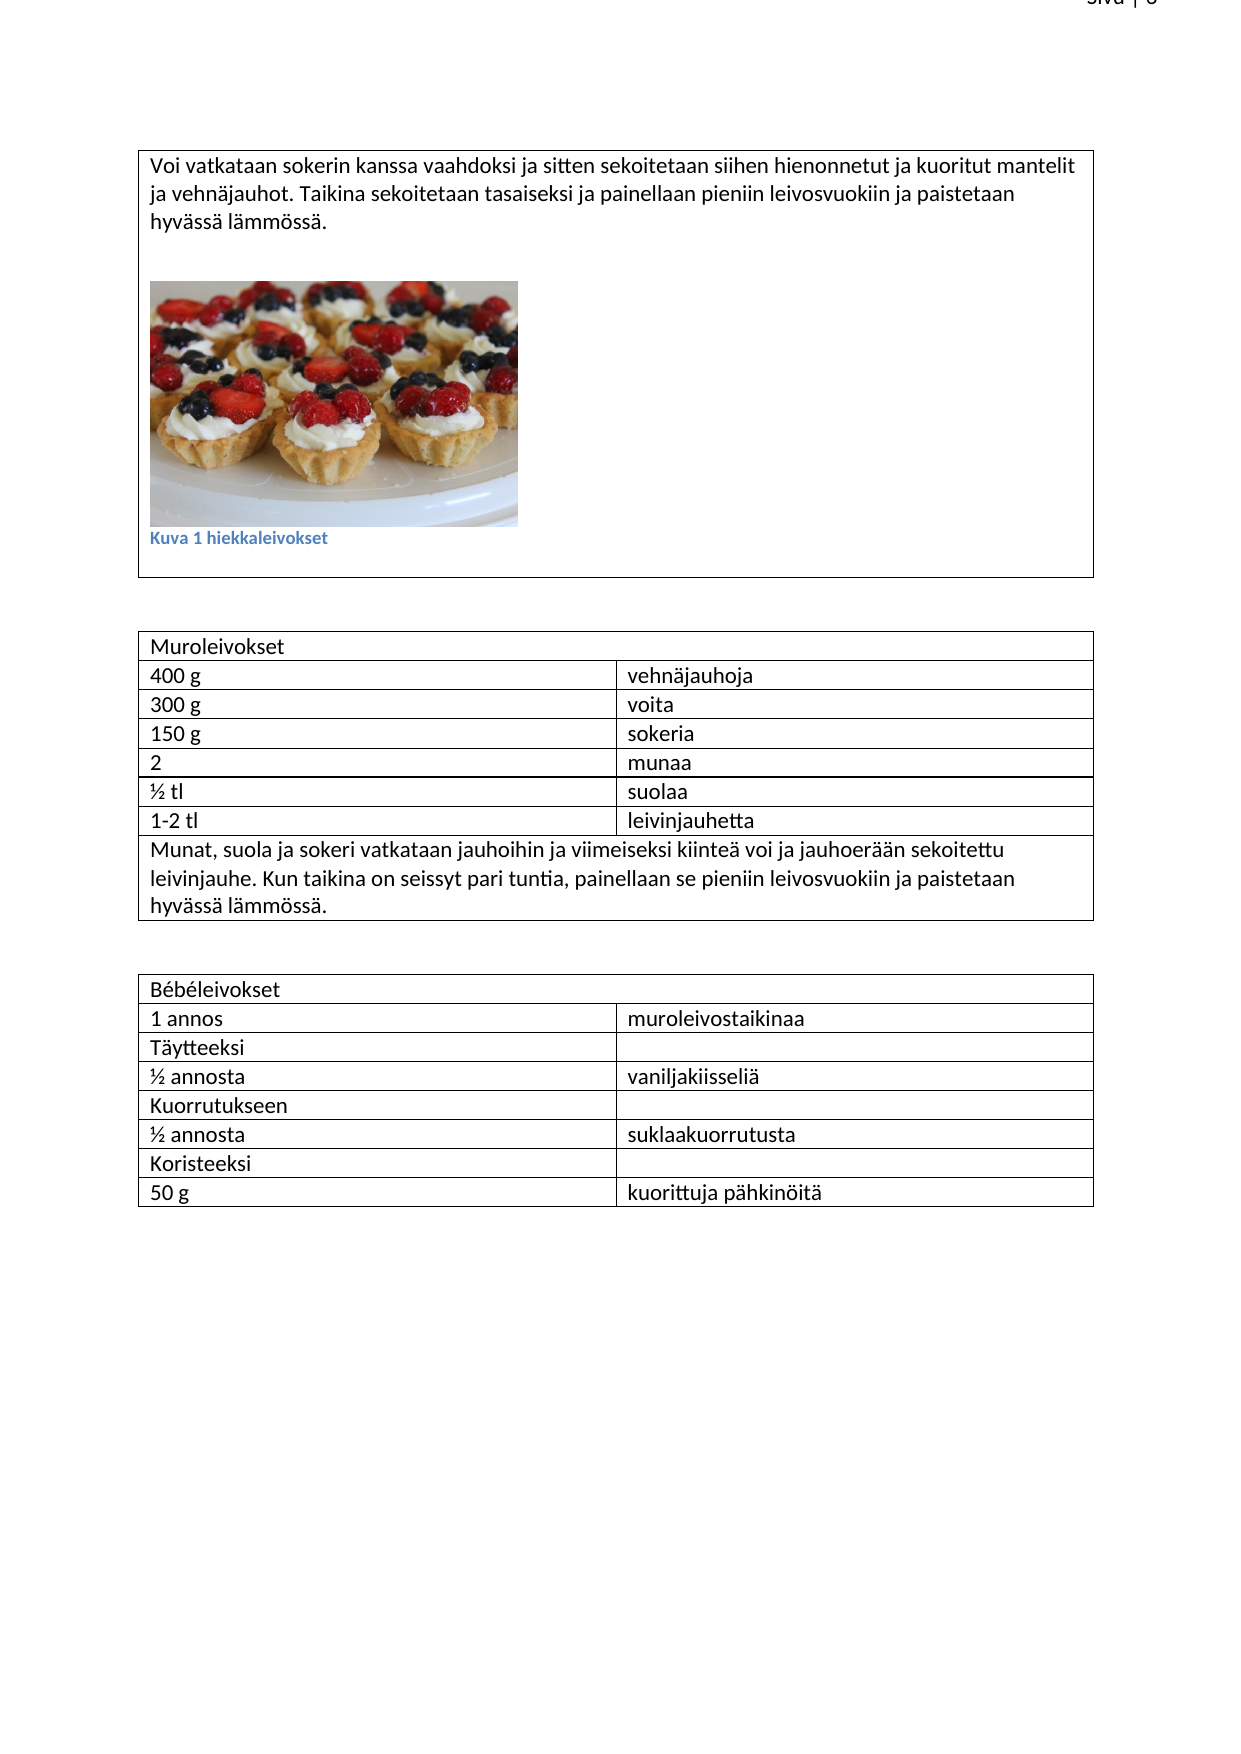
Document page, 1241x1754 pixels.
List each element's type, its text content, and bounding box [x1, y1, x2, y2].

table_cell ½ annosta [139, 1120, 616, 1148]
table_cell suolaa [617, 778, 1093, 806]
table_cell Voi vatkataan sokerin kanssa vaahdoksi ja sitten sekoitetaan siihen hienonnetut ja kuoritut mantelit ja vehnäjauhot. Taikina sekoitetaan tasaiseksi ja painellaan pieniin leivosvuokiin ja paistetaan hyvässä lämmössä. Kuva hiekkaleivokset [139, 151, 1093, 577]
table_cell 1-2 tl [139, 807, 616, 834]
table_cell sokeria [617, 719, 1093, 747]
table_header Muroleivokset [139, 632, 1093, 660]
table_cell Kuorrutukseen [139, 1091, 616, 1119]
table_cell Täytteeksi [139, 1033, 616, 1061]
table_cell [617, 1091, 1093, 1119]
table_cell 300 g [139, 690, 616, 718]
table_cell 1 annos [139, 1004, 616, 1032]
table_cell leivinjauhetta [617, 807, 1093, 834]
table_cell 400 g [139, 661, 616, 689]
table_cell 2 [139, 749, 616, 776]
table_cell Munat, suola ja sokeri vatkataan jauhoihin ja viimeiseksi kiinteä voi ja jauhoerään sekoitettu leivinjauhe. Kun taikina on seissyt pari tuntia, painellaan se pieniin leivosvuokiin ja paistetaan hyvässä lämmössä. [139, 836, 1093, 920]
table_cell kuorittuja pähkinöitä [617, 1178, 1093, 1206]
table_cell muroleivostaikinaa [617, 1004, 1093, 1032]
table_cell [617, 1149, 1093, 1177]
picture [150, 281, 518, 527]
table_cell ½ annosta [139, 1062, 616, 1090]
table_cell 50 g [139, 1178, 616, 1206]
table_cell munaa [617, 749, 1093, 776]
table_cell vaniljakiisseliä [617, 1062, 1093, 1090]
table_cell vehnäjauhoja [617, 661, 1093, 689]
table_header Bébéleivokset [139, 975, 1093, 1003]
table_cell [617, 1033, 1093, 1061]
table_cell ½ tl [139, 778, 616, 806]
table_cell suklaakuorrutusta [617, 1120, 1093, 1148]
table_cell 150 g [139, 719, 616, 747]
table_cell voita [617, 690, 1093, 718]
table_cell Koristeeksi [139, 1149, 616, 1177]
